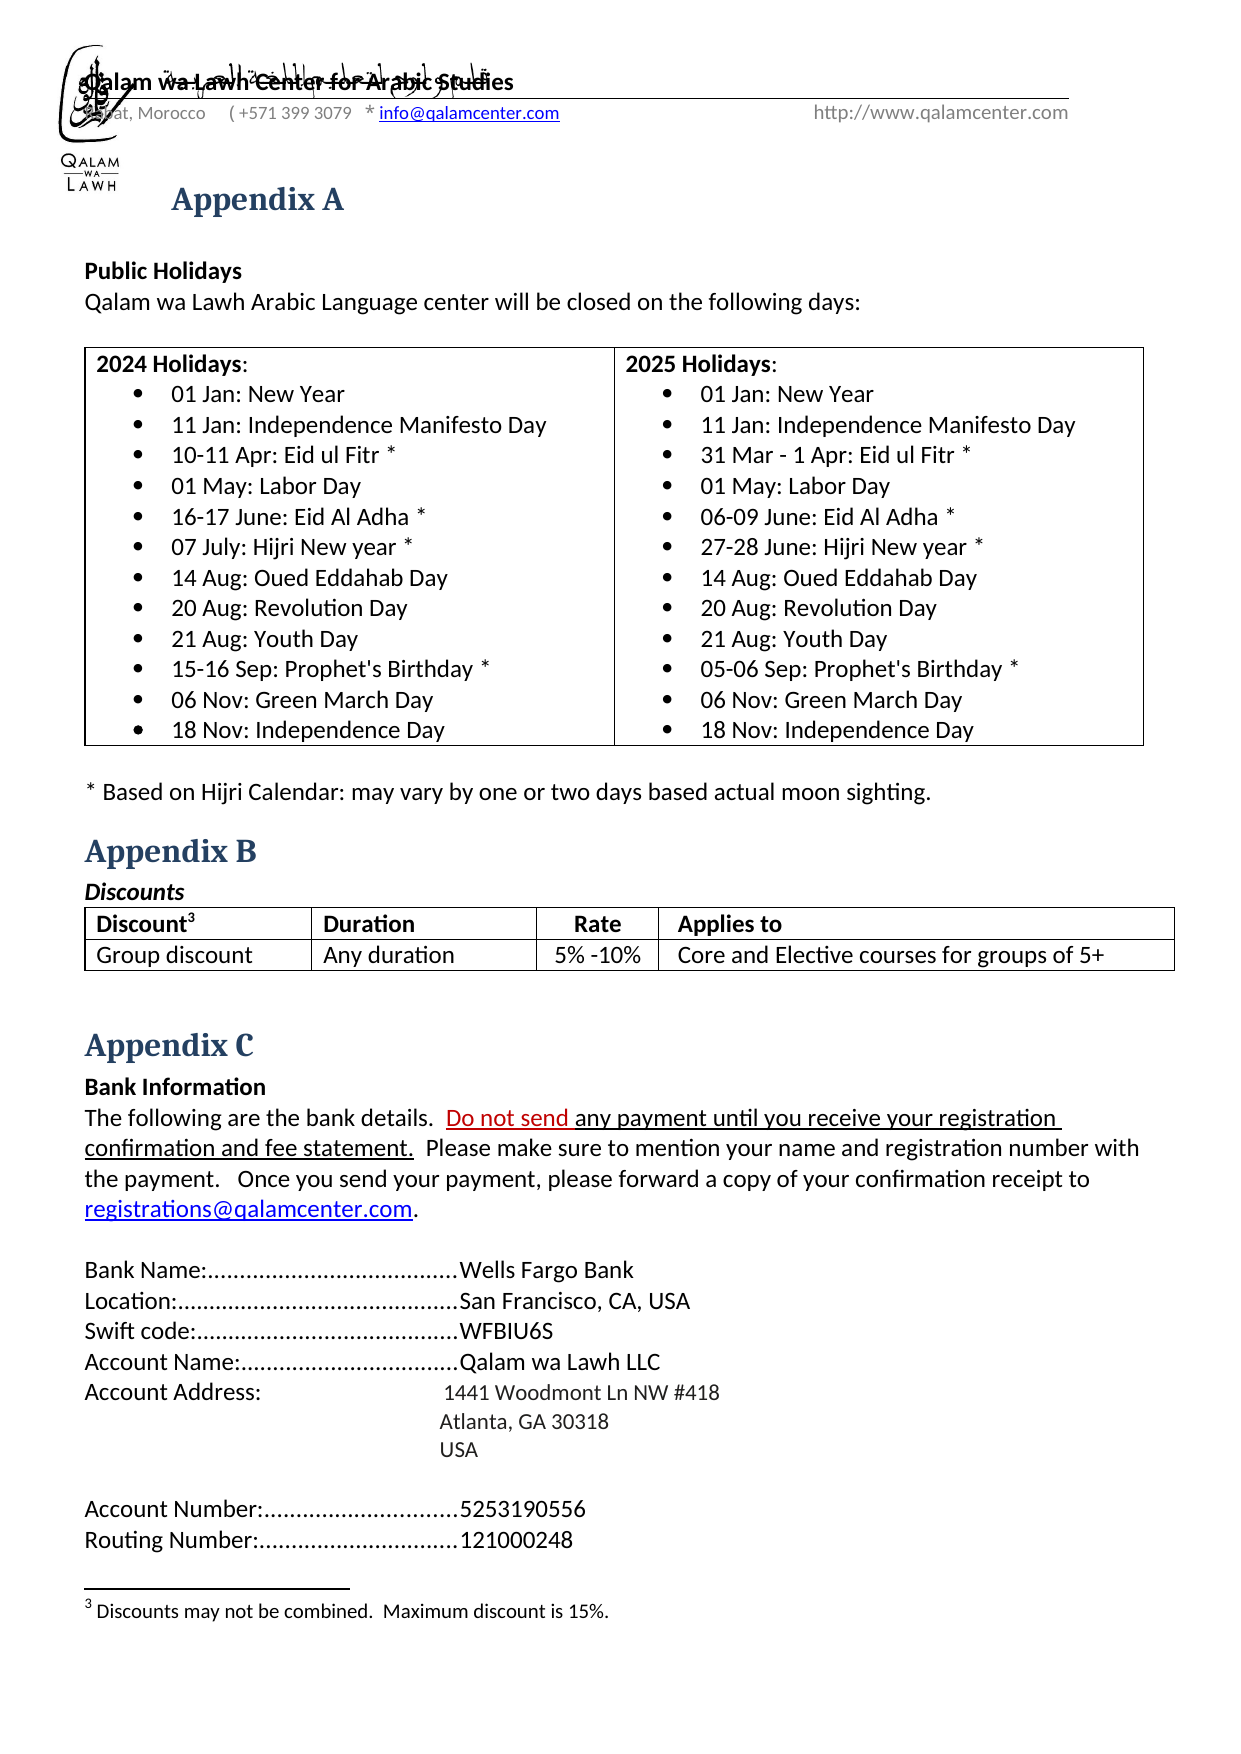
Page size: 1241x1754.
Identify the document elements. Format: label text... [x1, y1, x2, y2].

text Location: San Francisco, CA, USA [84, 1285, 1144, 1316]
table_header Applies to [659, 908, 1174, 939]
text Bank Information [84, 1071, 1144, 1102]
table_header Rate [537, 908, 658, 939]
text Bank Name: Wells Fargo Bank [84, 1254, 1144, 1285]
text Account Name: Qalam wa Lawh LLC [84, 1346, 1144, 1377]
table_cell Group discount [86, 940, 311, 970]
text Atlanta, GA 30318 [84, 1407, 1144, 1435]
text Account Address: 1441 Woodmont Ln NW #418 [84, 1377, 1144, 1407]
table_cell Any duration [312, 940, 536, 970]
text Swift code: WFBIU6S [84, 1316, 1144, 1346]
subtitle Appendix A [84, 180, 1144, 219]
text Qalam wa Lawh Arabic Language center will be closed on the following days: [84, 286, 1144, 317]
table_header 2025 Holidays: 01 Jan: New Year 11 Jan: Independence Manifesto Day 31 Mar - 1 Apr: Eid ul Fitr * 01 May: Labor Day 06-09 June: Eid Al Adha * 27-28 June: Hijri New year * 14 Aug: Oued Eddahab Day 20 Aug: Revolution Day 21 Aug: Youth Day 05-06 Sep: Prophet's Birthday * 06 Nov: Green March Day 18 Nov: Independence Day [615, 348, 1143, 745]
table_header Discount [86, 908, 311, 939]
subtitle Appendix C [84, 1027, 1144, 1065]
text Routing Number: 121000248 [84, 1524, 1144, 1555]
table_cell 5% -10% [537, 940, 658, 970]
table_header 2024 Holidays: 01 Jan: New Year 11 Jan: Independence Manifesto Day 10-11 Apr: Eid ul Fitr * 01 May: Labor Day 16-17 June: Eid Al Adha * 07 July: Hijri New year * 14 Aug: Oued Eddahab Day 20 Aug: Revolution Day 21 Aug: Youth Day 15-16 Sep: Prophet's Birthday * 06 Nov: Green March Day 18 Nov: Independence Day [86, 348, 614, 745]
text USA [84, 1435, 1144, 1463]
text Discounts [84, 877, 1144, 907]
table_cell Core and Elective courses for groups of 5+ [659, 940, 1174, 970]
text Public Holidays [84, 256, 1144, 286]
text The following are the bank details. Do not send any payment until you receive your registration confirmation and fee statement. Please make sure to mention your name and registration number with the payment. Once you send your payment, please forward a copy of your confirmation receipt to registrations@qalamcenter.com. [84, 1102, 1144, 1224]
text * Based on Hijri Calendar: may vary by one or two days based actual moon sighting. [84, 776, 1144, 807]
text Account Number: 5253190556 [84, 1494, 1144, 1524]
picture [40, 37, 146, 202]
picture [156, 56, 494, 98]
subtitle Appendix B [84, 832, 1144, 870]
table_header Duration [312, 908, 536, 939]
